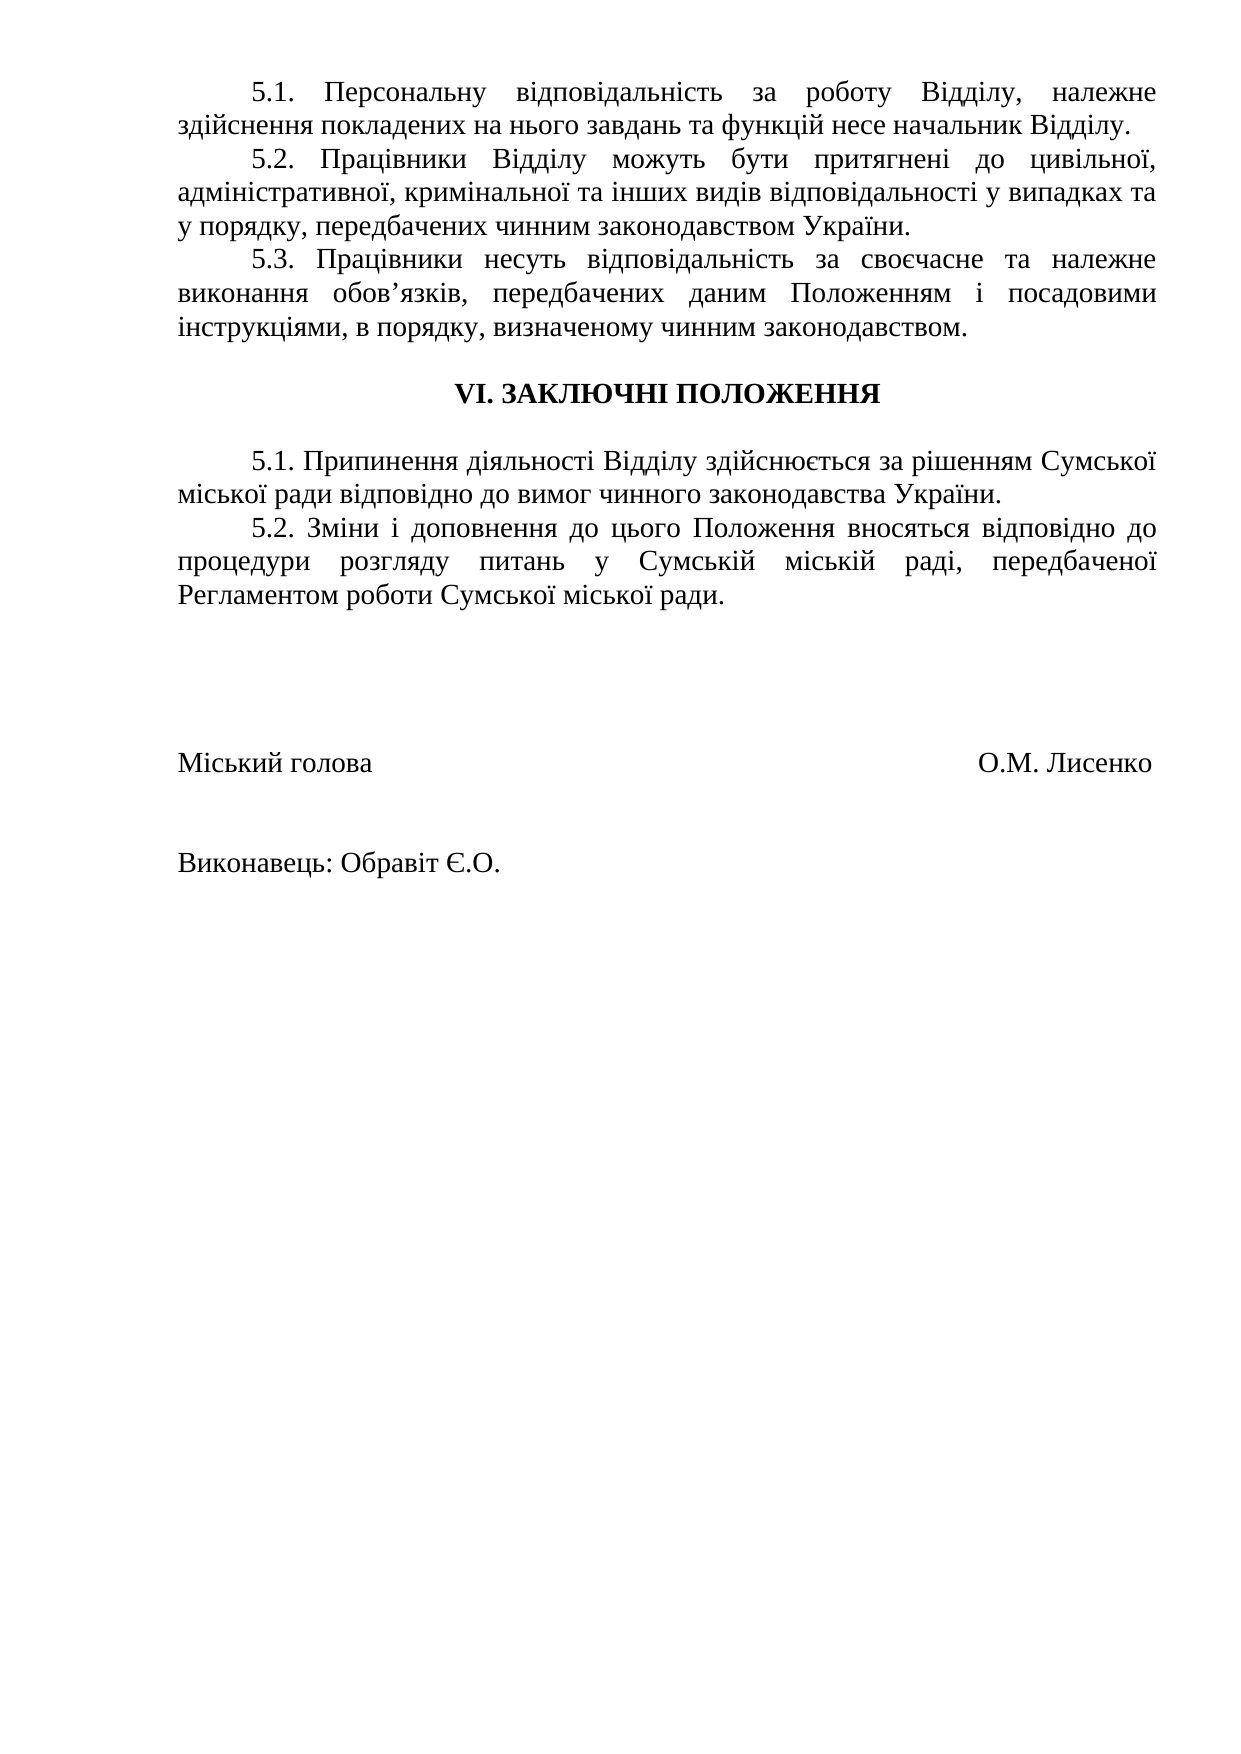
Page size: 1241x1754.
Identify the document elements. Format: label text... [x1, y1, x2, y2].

text Міський голова О.М. Лисенко [177, 745, 1157, 778]
text 5.2. Працівники Відділу можуть бути притягнені до цивільної, адміністративної, кримінальної та інших видів відповідальності у випадках та у порядку, передбачених чинним законодавством України. [177, 141, 1157, 242]
text VІ. ЗАКЛЮЧНІ ПОЛОЖЕННЯ [177, 376, 1157, 409]
text 5.3. Працівники несуть відповідальність за своєчасне та належне виконання обов’язків, передбачених даним Положенням і посадовими інструкціями, в порядку, визначеному чинним законодавством. [177, 242, 1157, 342]
text 5.1. Припинення діяльності Відділу здійснюється за рішенням Сумської міської ради відповідно до вимог чинного законодавства України. [177, 443, 1157, 510]
text 5.2. Зміни і доповнення до цього Положення вносяться відповідно до процедури розгляду питань у Сумській міській раді, передбаченої Регламентом роботи Сумської міської ради. [177, 510, 1157, 611]
text 5.1. Персональну відповідальність за роботу Відділу, належне здійснення покладених на нього завдань та функцій несе начальник Відділу. [177, 74, 1157, 141]
text Виконавець: Обравіт Є.О. [177, 845, 1157, 879]
